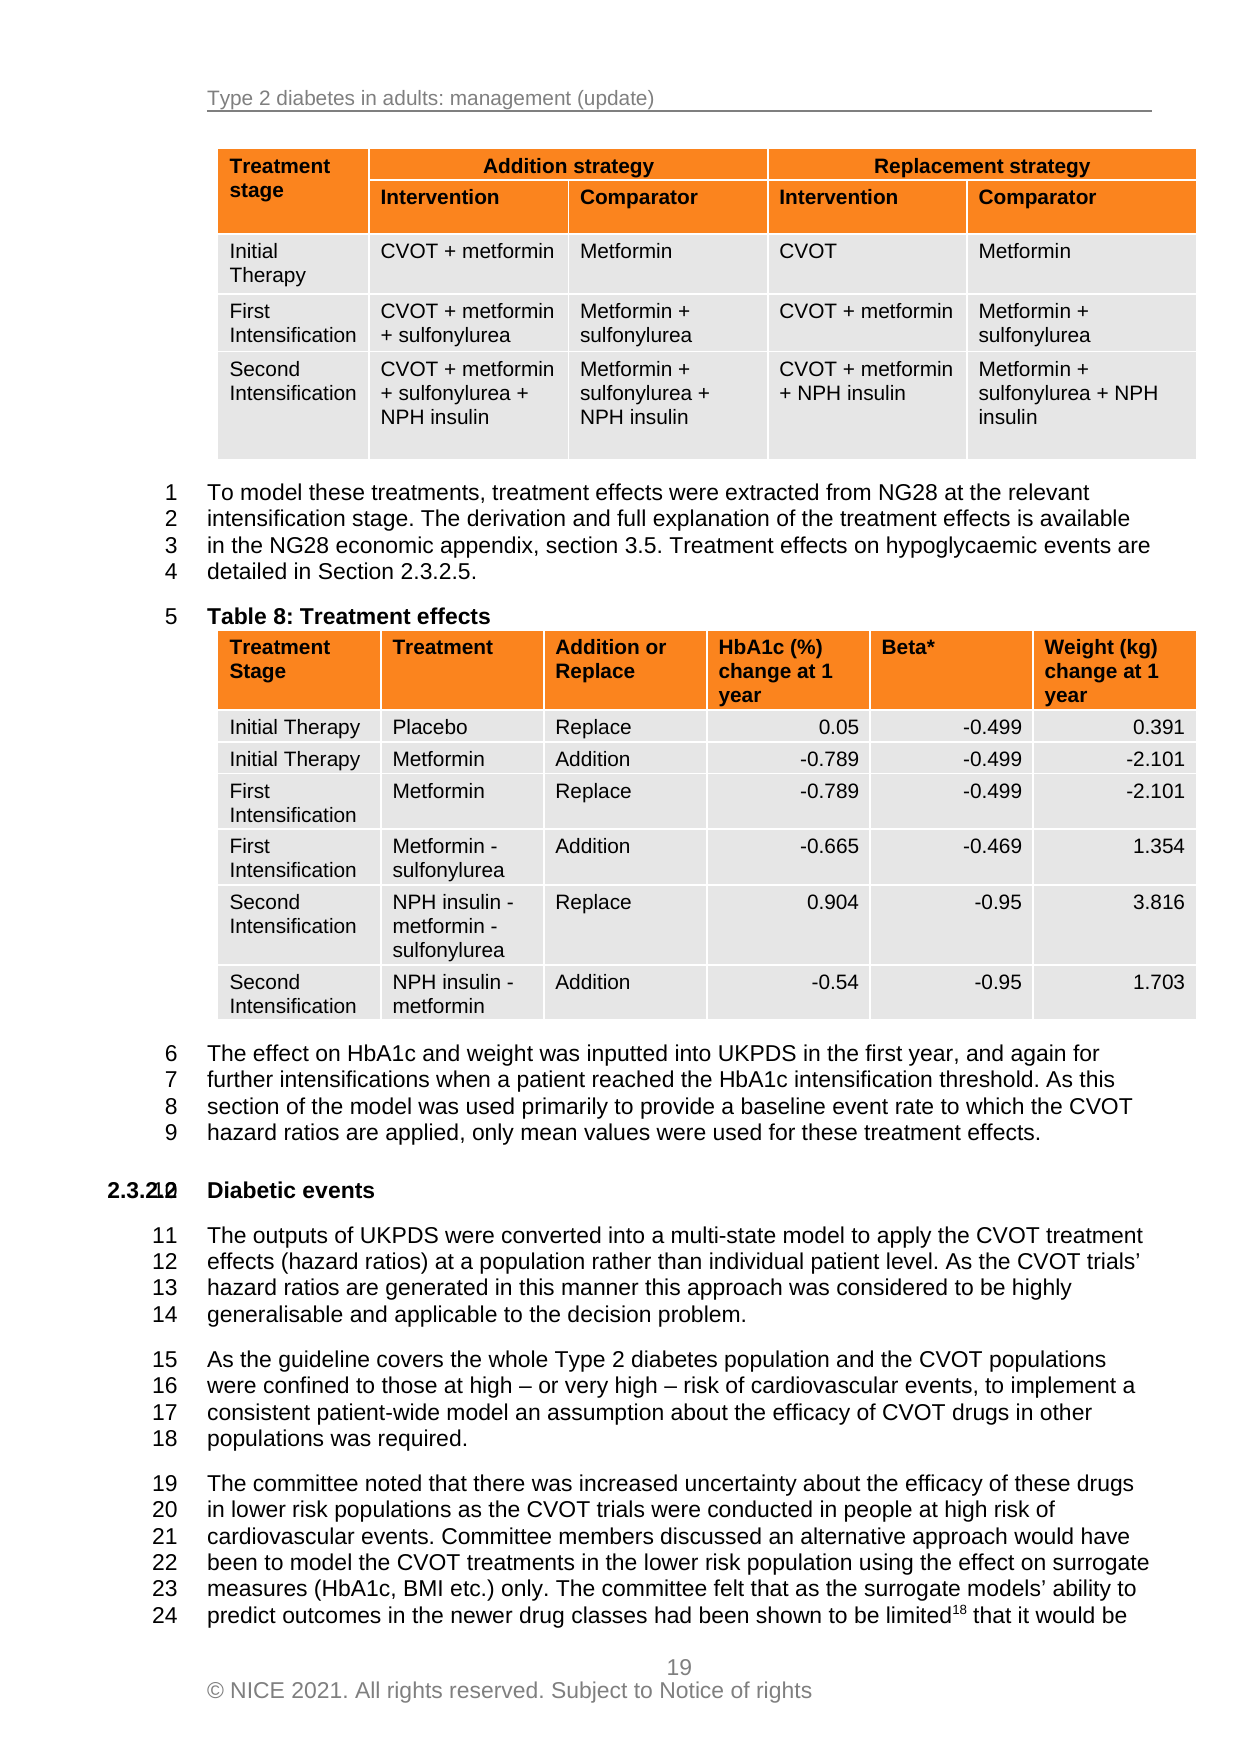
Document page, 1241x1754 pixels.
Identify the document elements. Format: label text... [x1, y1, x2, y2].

table_cell Addition [545, 830, 706, 884]
table_header Treatment stage [218, 149, 368, 233]
table_cell -0.54 [708, 966, 869, 1019]
table_cell -2.101 [1034, 743, 1196, 773]
table_cell -0.499 [871, 743, 1032, 773]
table_cell CVOT + metformin + NPH insulin [769, 352, 966, 459]
table_cell Replace [545, 886, 706, 964]
table_header Treatment Stage [218, 631, 380, 709]
table_cell -0.789 [708, 774, 869, 828]
table_cell First Intensification [218, 295, 368, 351]
table_cell Intervention [769, 181, 966, 233]
table_cell Second Intensification [218, 886, 380, 964]
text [207, 1470, 1152, 1628]
table_header HbA1c (%) change at 1 year [708, 631, 869, 709]
table_header Treatment [382, 631, 543, 709]
text The effect on HbA1c and weight was inputted into UKPDS in the first year, and again for further intensifications when a patient reached the HbA1c intensification threshold. As this section of the model was used primarily to provide a baseline event rate to which the CVOT hazard ratios are applied, only mean values were used for these treatment effects. [207, 1040, 1152, 1145]
table_cell Metformin + sulfonylurea + NPH insulin [569, 352, 767, 459]
table_cell Second Intensification [218, 352, 368, 459]
table_cell CVOT + metformin [769, 295, 966, 351]
table_cell Metformin + sulfonylurea + NPH insulin [968, 352, 1196, 459]
subtitle Diabetic events [177, 1177, 1152, 1203]
table_cell -0.499 [871, 774, 1032, 828]
table_cell Second Intensification [218, 966, 380, 1019]
table_cell Addition [545, 966, 706, 1019]
table_cell CVOT + metformin + sulfonylurea + NPH insulin [370, 352, 568, 459]
table_cell NPH insulin -metformin - sulfonylurea [382, 886, 543, 964]
table_cell Replace [545, 711, 706, 741]
table_cell Initial Therapy [218, 235, 368, 293]
table_cell CVOT [769, 235, 966, 293]
table_cell Comparator [968, 181, 1196, 233]
table_cell -0.665 [708, 830, 869, 884]
text As the guideline covers the whole Type 2 diabetes population and the CVOT populations were confined to those at high – or very high – risk of cardiovascular events, to implement a consistent patient-wide model an assumption about the efficacy of CVOT drugs in other populations was required. [207, 1346, 1152, 1451]
table_cell Metformin + sulfonylurea [968, 295, 1196, 351]
table_cell NPH insulin -metformin [382, 966, 543, 1019]
table_header Addition strategy [370, 149, 767, 179]
table_cell First Intensification [218, 830, 380, 884]
table_cell 0.904 [708, 886, 869, 964]
table_cell Metformin [569, 235, 767, 293]
table_cell -2.101 [1034, 774, 1196, 828]
table_cell CVOT + metformin [370, 235, 568, 293]
table_header Replacement strategy [769, 149, 1196, 179]
table_cell Metformin [382, 774, 543, 828]
table_header Weight (kg) change at 1 year [1034, 631, 1196, 709]
table_cell 0.391 [1034, 711, 1196, 741]
table_cell Metformin [382, 743, 543, 773]
table_cell Comparator [569, 181, 767, 233]
table_cell Metformin [968, 235, 1196, 293]
table_cell Metformin - sulfonylurea [382, 830, 543, 884]
table_cell Metformin + sulfonylurea [569, 295, 767, 351]
text Table HE008: Treatment effects [207, 603, 1152, 629]
table_cell -0.95 [871, 886, 1032, 964]
table_cell CVOT + metformin + sulfonylurea [370, 295, 568, 351]
table_cell Replace [545, 774, 706, 828]
table_cell 3.816 [1034, 886, 1196, 964]
table_cell Intervention [370, 181, 568, 233]
table_cell First Intensification [218, 774, 380, 828]
text The outputs of UKPDS were converted into a multi-state model to apply the CVOT treatment effects (hazard ratios) at a population rather than individual patient level. As the CVOT trials’ hazard ratios are generated in this manner this approach was considered to be highly generalisable and applicable to the decision problem. [207, 1222, 1152, 1327]
table_cell 0.05 [708, 711, 869, 741]
table_cell Initial Therapy [218, 711, 380, 741]
table_header Beta* [871, 631, 1032, 709]
table_cell Initial Therapy [218, 743, 380, 773]
table_cell Addition [545, 743, 706, 773]
table_cell 1.703 [1034, 966, 1196, 1019]
table_cell -0.499 [871, 711, 1032, 741]
table_cell -0.469 [871, 830, 1032, 884]
table_cell -0.789 [708, 743, 869, 773]
text To model these treatments, treatment effects were extracted from NG28 at the relevant intensification stage. The derivation and full explanation of the treatment effects is available in the NG28 economic appendix, section 3.5. Treatment effects on hypoglycaemic events are detailed in Section 2.3.2.5. [207, 479, 1152, 584]
table_header Addition or Replace [545, 631, 706, 709]
table_cell -0.95 [871, 966, 1032, 1019]
table_cell Placebo [382, 711, 543, 741]
table_cell 1.354 [1034, 830, 1196, 884]
